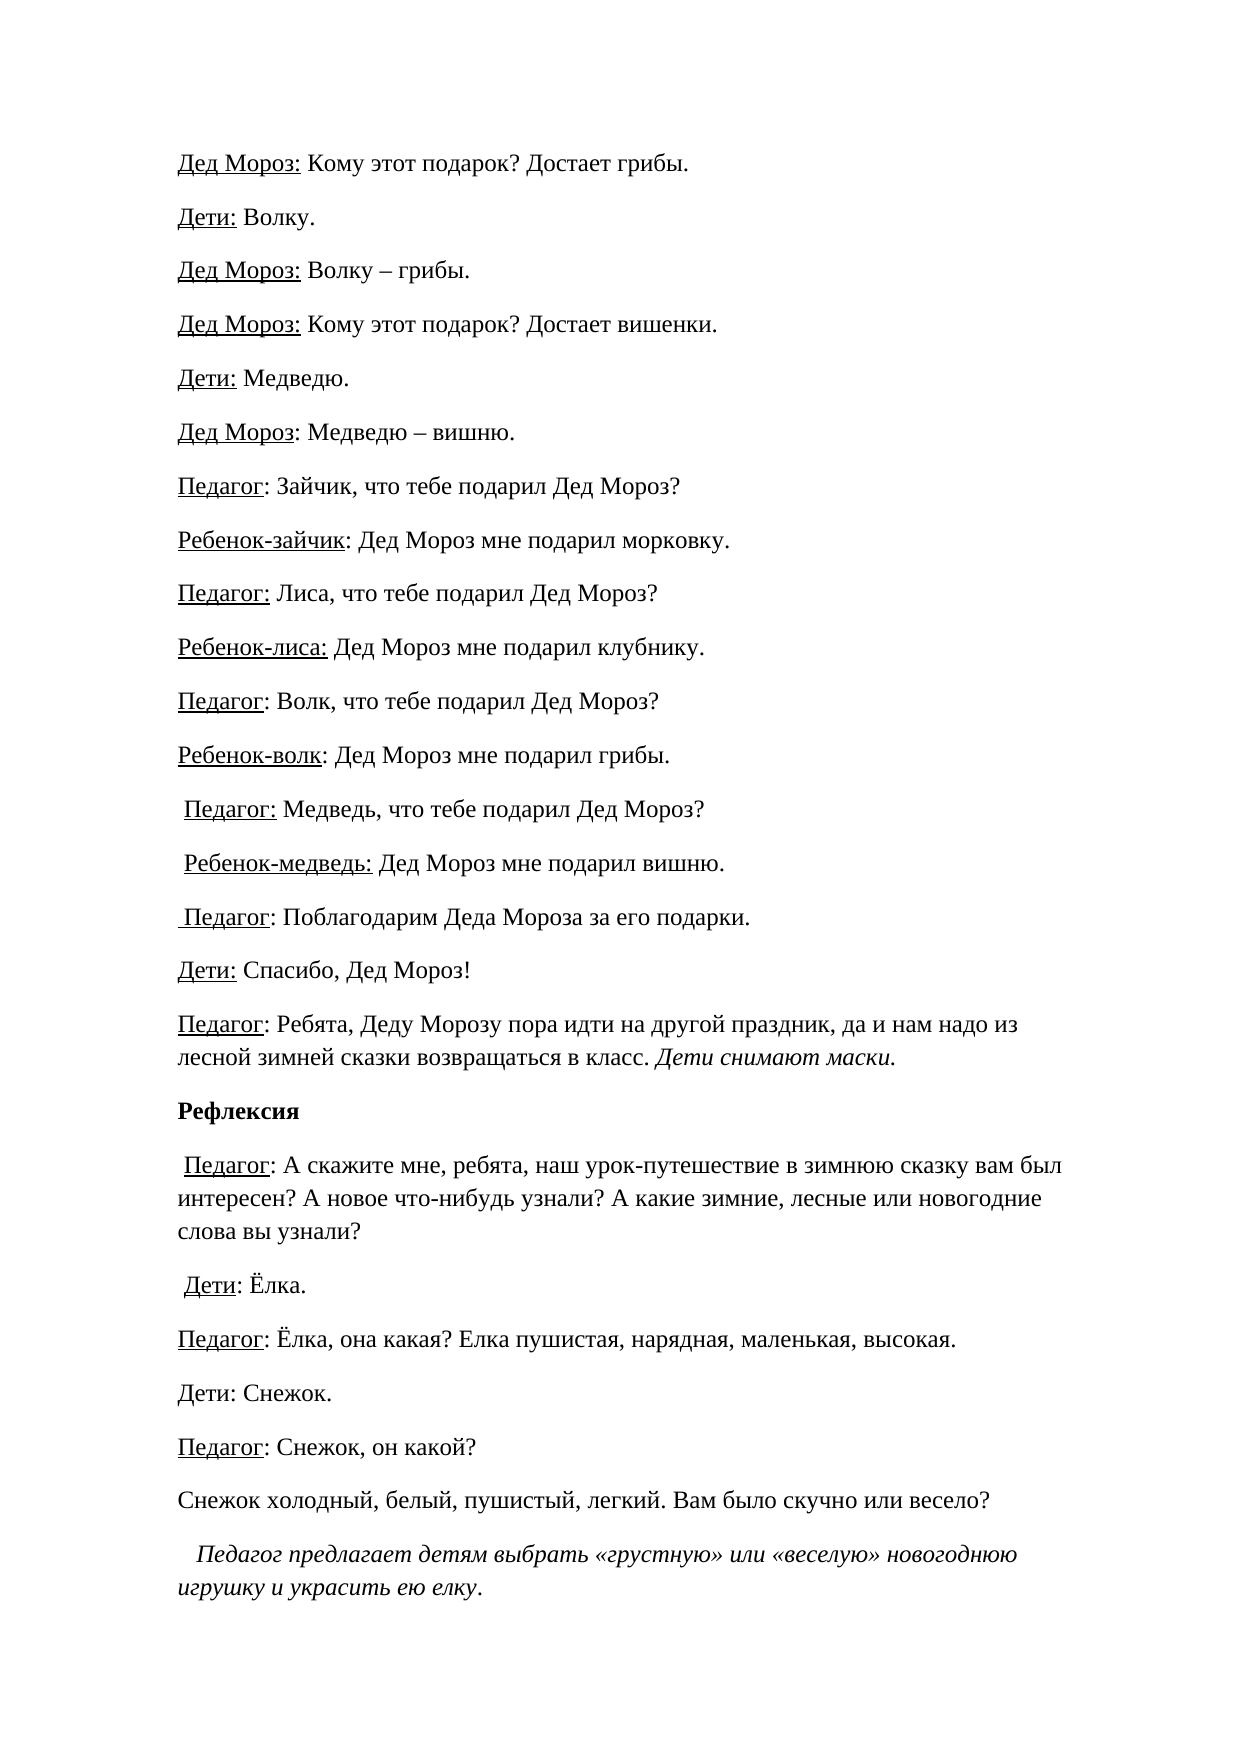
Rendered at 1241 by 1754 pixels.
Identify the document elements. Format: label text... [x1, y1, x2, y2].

text Дед Мороз: Медведю – вишню. [177, 417, 1063, 446]
text Дед Мороз: Волку – грибы. [177, 255, 1063, 284]
text Ребенок-медведь: Дед Мороз мне подарил вишню. [177, 848, 1063, 877]
text Дед Мороз: Кому этот подарок? Достает грибы. [177, 148, 1063, 176]
text Педагог: Снежок, он какой? [177, 1432, 1063, 1460]
text Педагог: Ребята, Деду Морозу пора идти на другой праздник, да и нам надо из лесной зимней сказки возвращаться в класс. Дети снимают маски. [177, 1009, 1063, 1071]
text Дети: Ёлка. [177, 1270, 1063, 1299]
text Педагог: Ёлка, она какая? Елка пушистая, нарядная, маленькая, высокая. [177, 1324, 1063, 1353]
text Дети: Спасибо, Дед Мороз! [177, 956, 1063, 984]
text Педагог предлагает детям выбрать «грустную» или «веселую» новогоднюю игрушку и украсить ею елку. [177, 1539, 1063, 1601]
text Педагог: Зайчик, что тебе подарил Дед Мороз? [177, 471, 1063, 499]
text Педагог: Лиса, что тебе подарил Дед Мороз? [177, 578, 1063, 607]
text Педагог: Медведь, что тебе подарил Дед Мороз? [177, 794, 1063, 823]
text Рефлексия [177, 1096, 1063, 1125]
text Дед Мороз: Кому этот подарок? Достает вишенки. [177, 309, 1063, 338]
text Дети: Медведю. [177, 363, 1063, 392]
text Ребенок-волк: Дед Мороз мне подарил грибы. [177, 740, 1063, 769]
text Снежок холодный, белый, пушистый, легкий. Вам было скучно или весело? [177, 1485, 1063, 1514]
text Дети: Снежок. [177, 1378, 1063, 1406]
text Дети: Волку. [177, 202, 1063, 230]
text Педагог: Поблагодарим Деда Мороза за его подарки. [177, 902, 1063, 930]
text Педагог: А скажите мне, ребята, наш урок-путешествие в зимнюю сказку вам был интересен? А новое что-нибудь узнали? А какие зимние, лесные или новогодние слова вы узнали? [177, 1150, 1063, 1245]
text Педагог: Волк, что тебе подарил Дед Мороз? [177, 686, 1063, 715]
text Ребенок-зайчик: Дед Мороз мне подарил морковку. [177, 525, 1063, 553]
text Ребенок-лиса: Дед Мороз мне подарил клубнику. [177, 632, 1063, 661]
